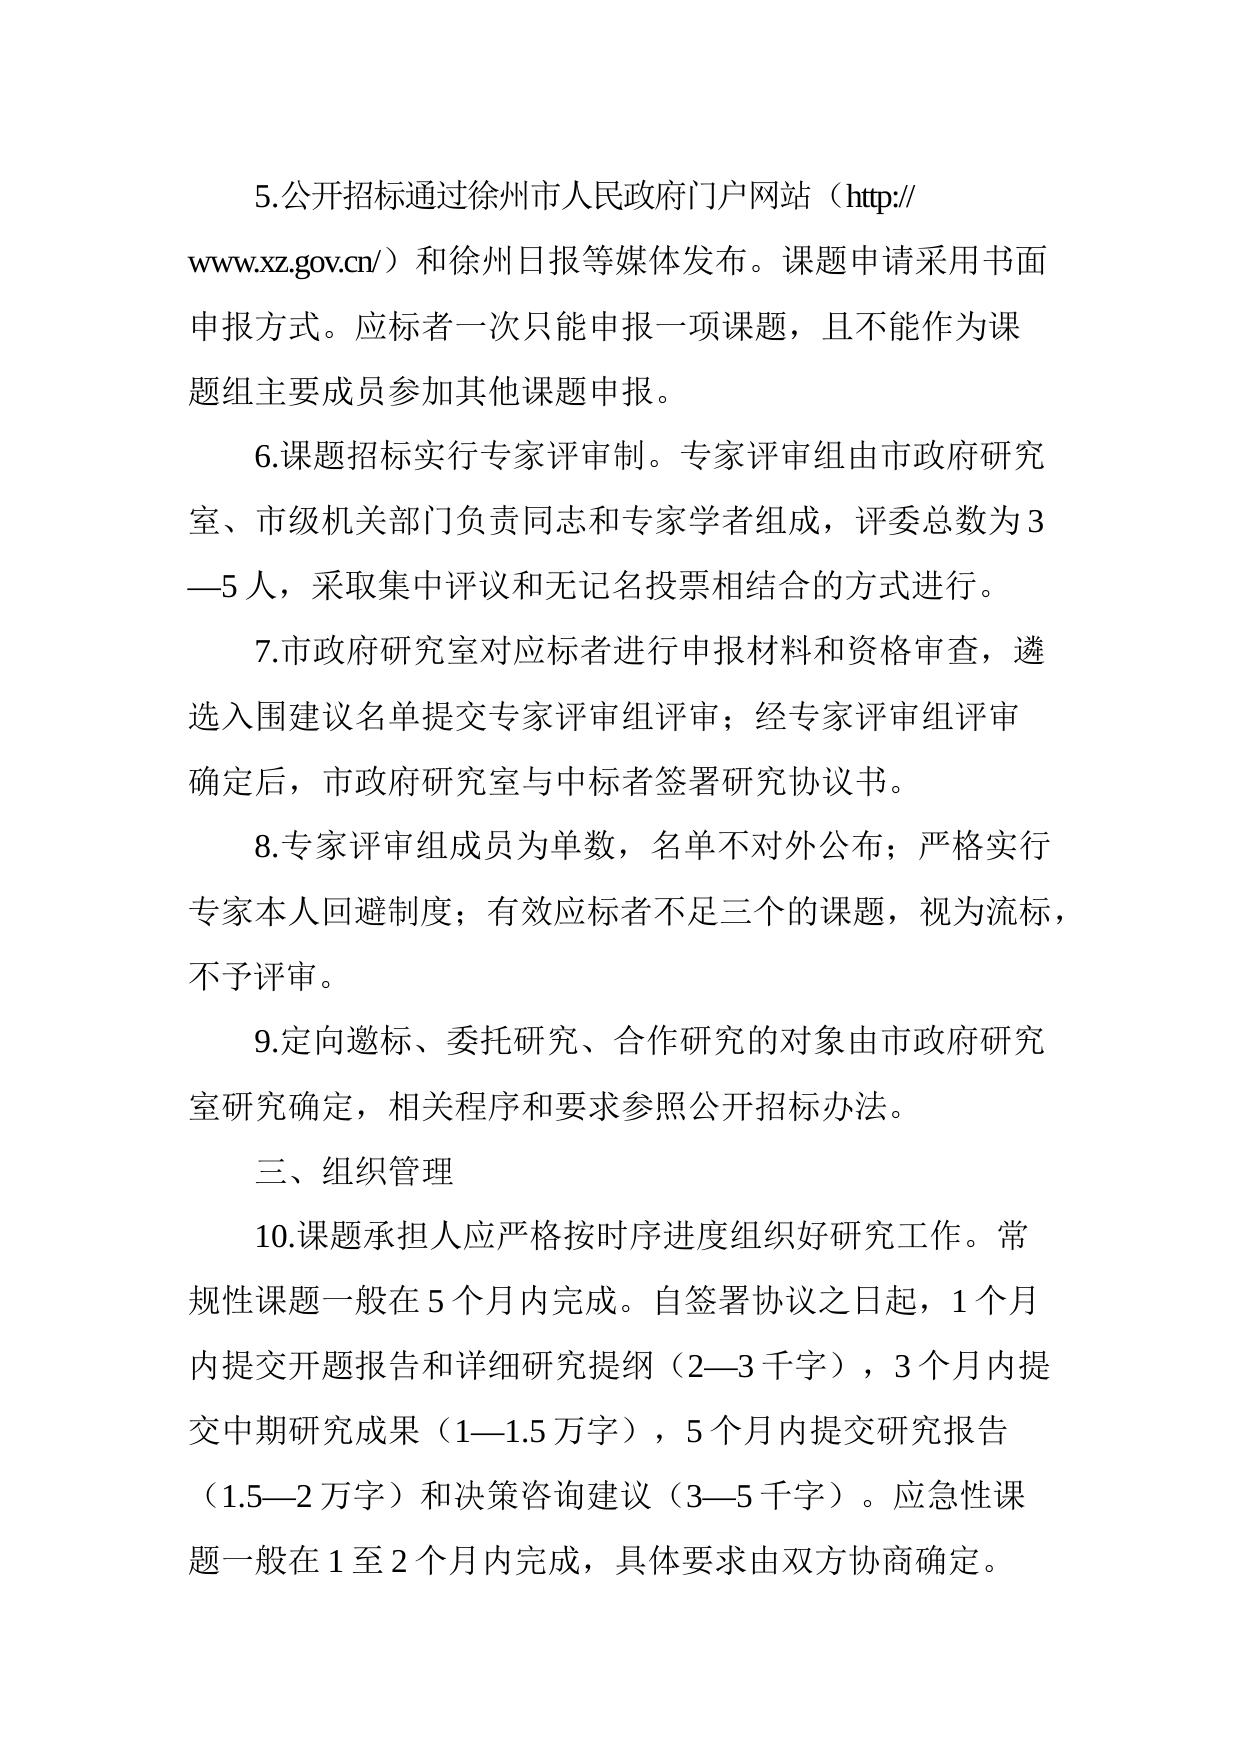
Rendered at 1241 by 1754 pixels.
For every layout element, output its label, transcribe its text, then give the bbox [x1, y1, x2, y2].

text 7.市政府研究室对应标者进行申报材料和资格审查，遴选入围建议名单提交专家评审组评审；经专家评审组评审确定后，市政府研究室与中标者签署研究协议书。 [187, 617, 1053, 812]
text 9.定向邀标、委托研究、合作研究的对象由市政府研究室研究确定，相关程序和要求参照公开招标办法。 [187, 1007, 1053, 1137]
text 三、组织管理 [187, 1137, 1053, 1202]
text 8.专家评审组成员为单数，名单不对外公布；严格实行专家本人回避制度；有效应标者不足三个的课题，视为流标，不予评审。 [187, 812, 1053, 1007]
text 5.公开招标通过徐州市人民政府门户网站（http://www.xz.gov.cn/）和徐州日报等媒体发布。课题申请采用书面申报方式。应标者一次只能申报一项课题，且不能作为课题组主要成员参加其他课题申报。 [187, 162, 1053, 422]
text 6.课题招标实行专家评审制。专家评审组由市政府研究室、市级机关部门负责同志和专家学者组成，评委总数为3—5人，采取集中评议和无记名投票相结合的方式进行。 [187, 422, 1053, 617]
text 10.课题承担人应严格按时序进度组织好研究工作。常规性课题一般在5个月内完成。自签署协议之日起，1个月内提交开题报告和详细研究提纲（2—3千字），3个月内提交中期研究成果（1—1.5万字），5个月内提交研究报告（1.5—2万字）和决策咨询建议（3—5千字）。应急性课题一般在1至2个月内完成，具体要求由双方协商确定。 [187, 1202, 1053, 1592]
